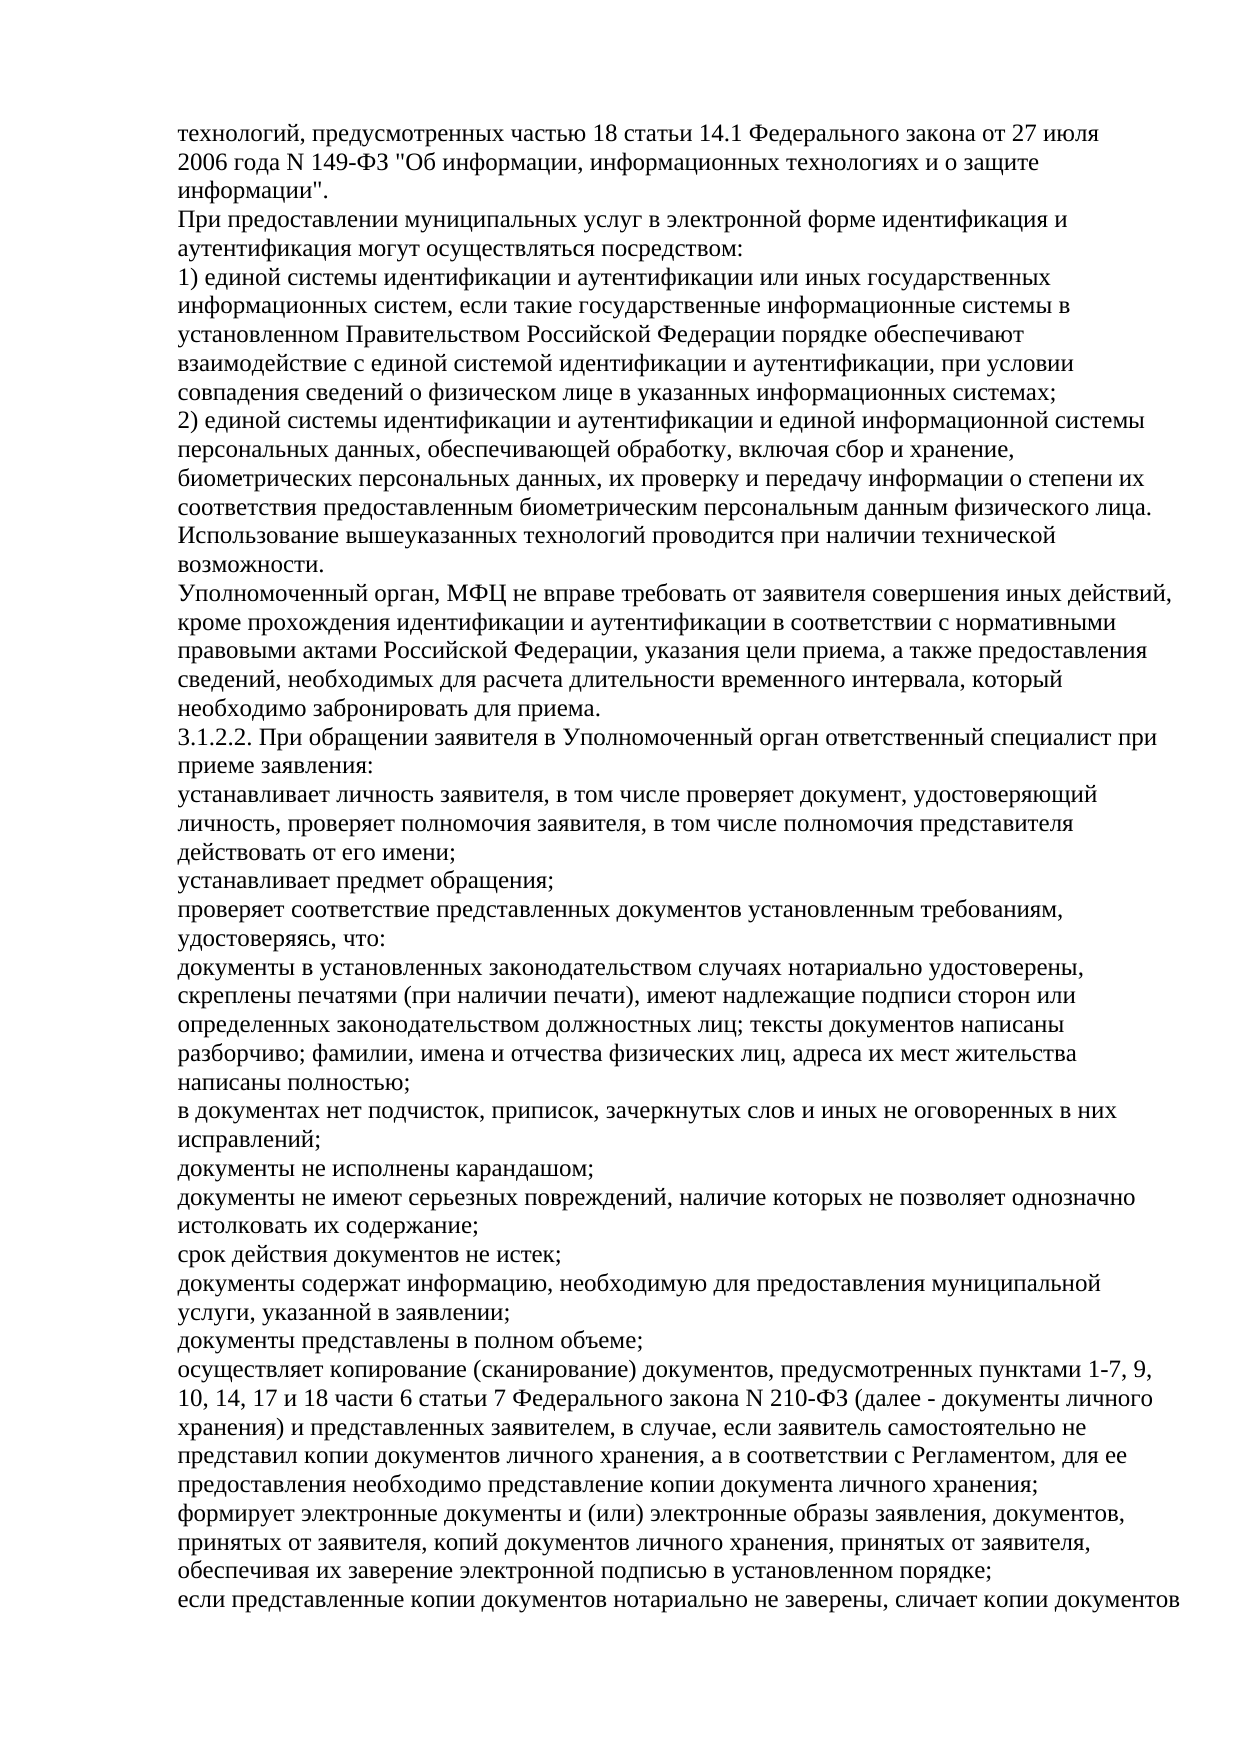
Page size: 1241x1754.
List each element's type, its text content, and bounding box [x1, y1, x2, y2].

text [177, 1584, 1181, 1613]
text 2) единой системы идентификации и аутентификации и единой информационной системы персональных данных, обеспечивающей обработку, включая сбор и хранение, биометрических персональных данных, их проверку и передачу информации о степени их соответствия предоставленным биометрическим персональным данным физического лица. [177, 406, 1181, 521]
text устанавливает предмет обращения; [177, 866, 1181, 894]
text формирует электронные документы и (или) электронные образы заявления, документов, принятых от заявителя, копий документов личного хранения, принятых от заявителя, обеспечивая их заверение электронной подписью в установленном порядке; [177, 1498, 1181, 1584]
text устанавливает личность заявителя, в том числе проверяет документ, удостоверяющий личность, проверяет полномочия заявителя, в том числе полномочия представителя действовать от его имени; [177, 779, 1181, 866]
text При предоставлении муниципальных услуг в электронной форме идентификация и аутентификация могут осуществляться посредством: [177, 204, 1181, 262]
text документы в установленных законодательством случаях нотариально удостоверены, скреплены печатями (при наличии печати), имеют надлежащие подписи сторон или определенных законодательством должностных лиц; тексты документов написаны разборчиво; фамилии, имена и отчества физических лиц, адреса их мест жительства написаны полностью; [177, 952, 1181, 1096]
text срок действия документов не истек; [177, 1239, 1181, 1268]
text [177, 118, 1181, 204]
text 1) единой системы идентификации и аутентификации или иных государственных информационных систем, если такие государственные информационные системы в установленном Правительством Российской Федерации порядке обеспечивают взаимодействие с единой системой идентификации и аутентификации, при условии совпадения сведений о физическом лице в указанных информационных системах; [177, 262, 1181, 406]
text 3.1.2.2. При обращении заявителя в Уполномоченный орган ответственный специалист при приеме заявления: [177, 722, 1181, 779]
text Использование вышеуказанных технологий проводится при наличии технической возможности. [177, 521, 1181, 578]
text документы не исполнены карандашом; [177, 1153, 1181, 1182]
text документы представлены в полном объеме; [177, 1326, 1181, 1354]
text осуществляет копирование (сканирование) документов, предусмотренных пунктами 1-7, 9, 10, 14, 17 и 18 части 6 статьи 7 Федерального закона N 210-ФЗ (далее - документы личного хранения) и представленных заявителем, в случае, если заявитель самостоятельно не представил копии документов личного хранения, а в соответствии с Регламентом, для ее предоставления необходимо представление копии документа личного хранения; [177, 1354, 1181, 1498]
text в документах нет подчисток, приписок, зачеркнутых слов и иных не оговоренных в них исправлений; [177, 1096, 1181, 1153]
text документы не имеют серьезных повреждений, наличие которых не позволяет однозначно истолковать их содержание; [177, 1182, 1181, 1239]
text Уполномоченный орган, МФЦ не вправе требовать от заявителя совершения иных действий, кроме прохождения идентификации и аутентификации в соответствии с нормативными правовыми актами Российской Федерации, указания цели приема, а также предоставления сведений, необходимых для расчета длительности временного интервала, который необходимо забронировать для приема. [177, 578, 1181, 722]
text проверяет соответствие представленных документов установленным требованиям, удостоверяясь, что: [177, 894, 1181, 952]
text документы содержат информацию, необходимую для предоставления муниципальной услуги, указанной в заявлении; [177, 1268, 1181, 1326]
